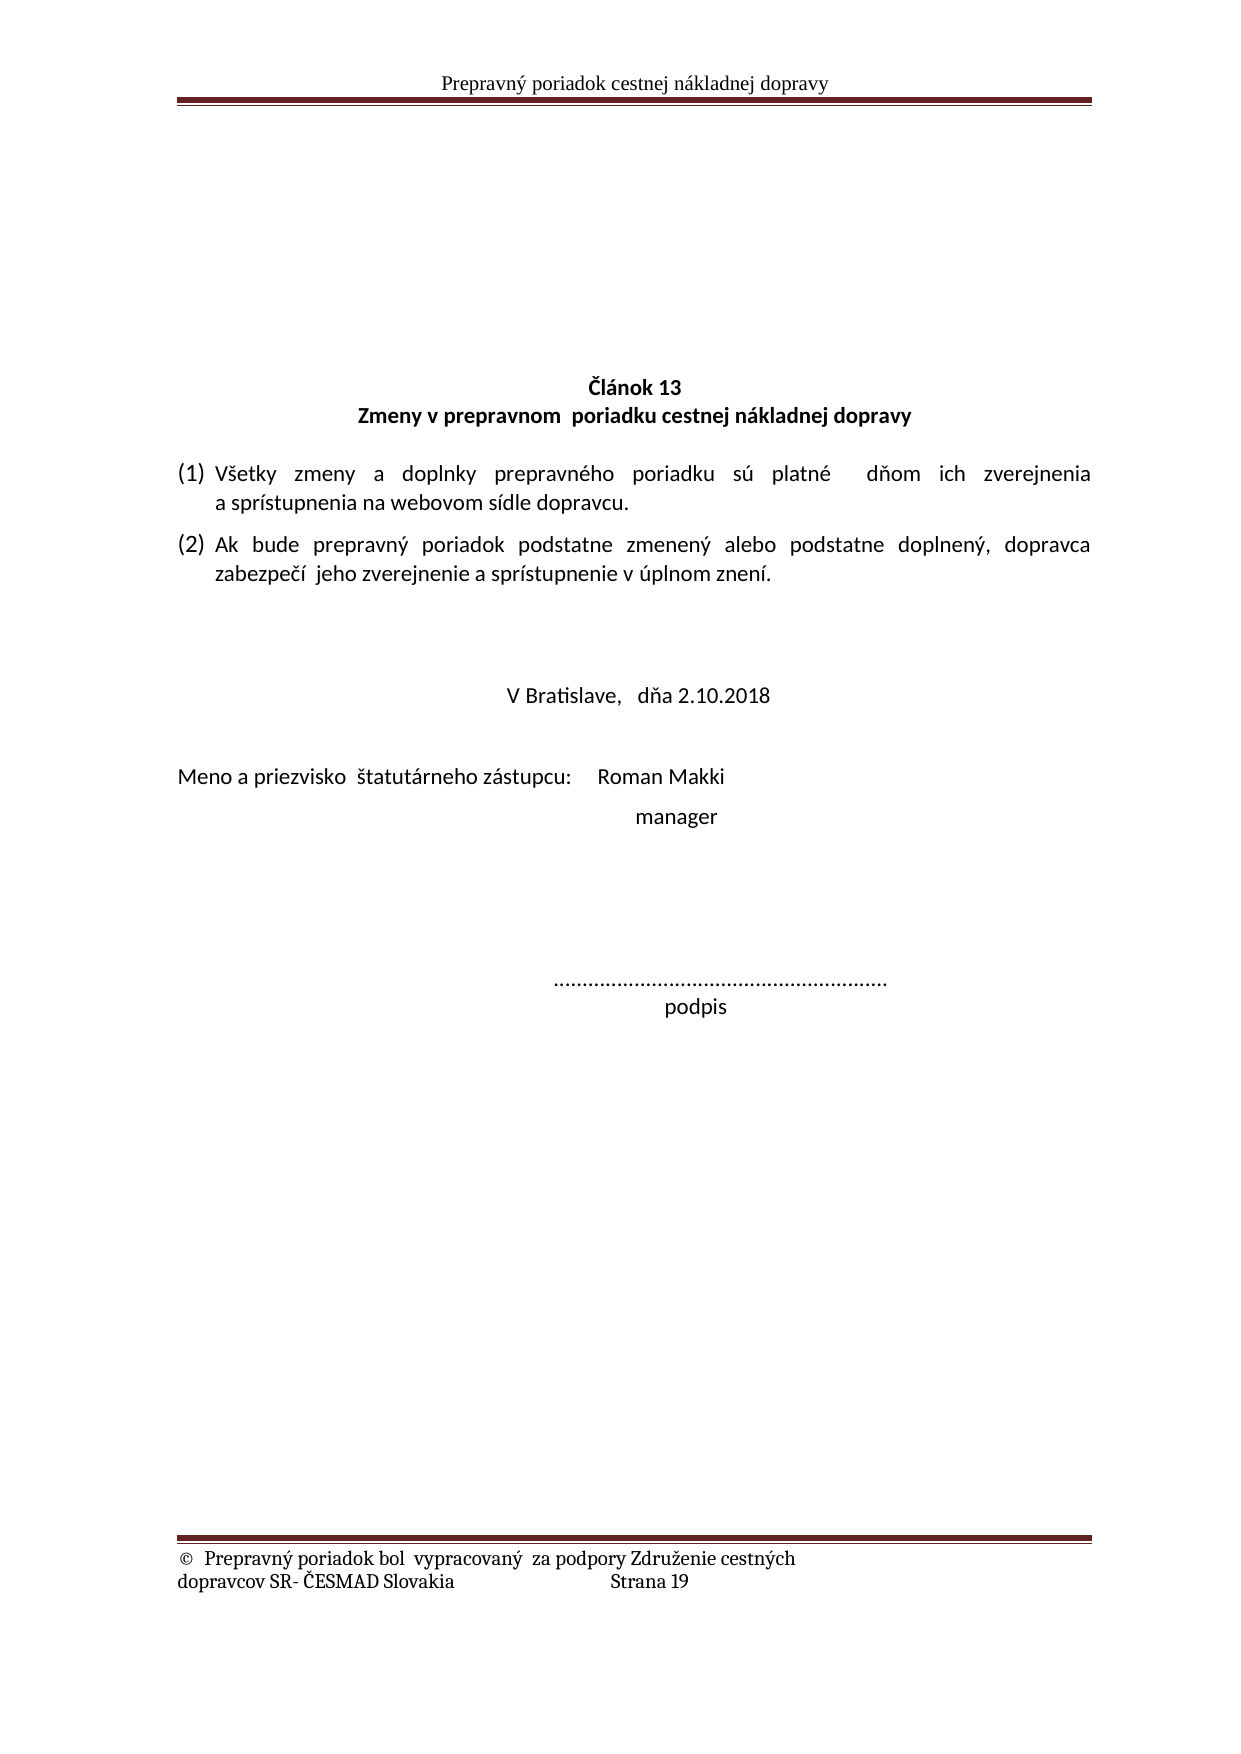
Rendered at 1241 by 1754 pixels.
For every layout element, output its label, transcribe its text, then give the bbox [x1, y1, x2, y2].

list Všetky zmeny a doplnky prepravného poriadku sú platné dňom ich zverejnenia a sprístupnenia na webovom sídle dopravcu. [177, 458, 1092, 516]
text Zmeny v prepravnom poriadku cestnej nákladnej dopravy [177, 402, 1092, 429]
text manager [177, 802, 1092, 830]
list Ak bude prepravný poriadok podstatne zmenený alebo podstatne doplnený, dopravca zabezpečí jeho zverejnenie a sprístupnenie v úplnom znení. [177, 529, 1092, 587]
text Článok 13 [177, 373, 1092, 402]
text Meno a priezvisko štatutárneho zástupcu: Roman Makki [177, 762, 1092, 790]
text .......................................................... podpis [177, 964, 1092, 1020]
text V Bratislave, dňa 2.10.2018 [325, 681, 1092, 709]
